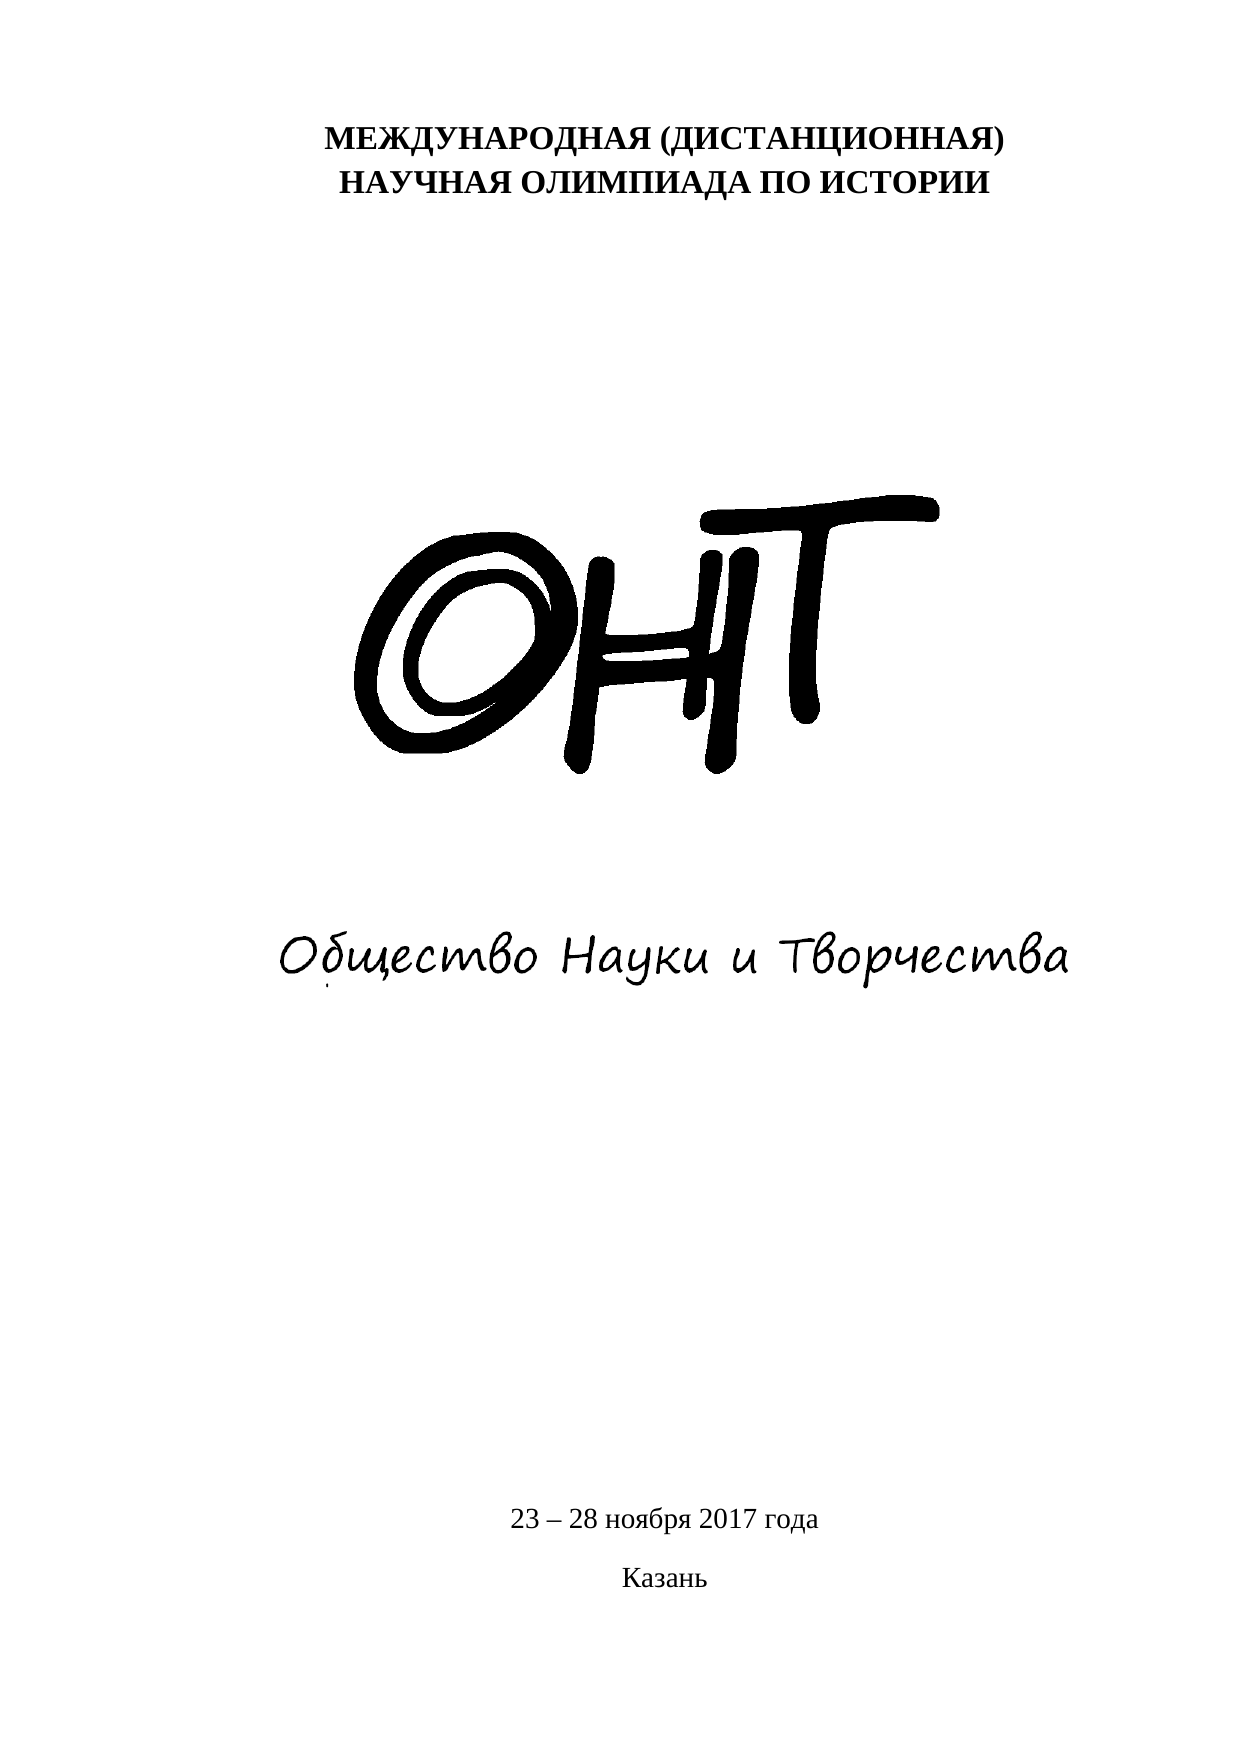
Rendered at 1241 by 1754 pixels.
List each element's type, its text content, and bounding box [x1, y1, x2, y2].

text МЕЖДУНАРОДНАЯ (ДИСТАНЦИОННАЯ) [177, 118, 1152, 156]
text 23 – 28 ноября 2017 года [177, 1501, 1152, 1534]
text Казань [177, 1560, 1152, 1594]
picture [177, 271, 1151, 1179]
text НАУЧНАЯ ОЛИМПИАДА ПО ИСТОРИИ [177, 162, 1152, 201]
